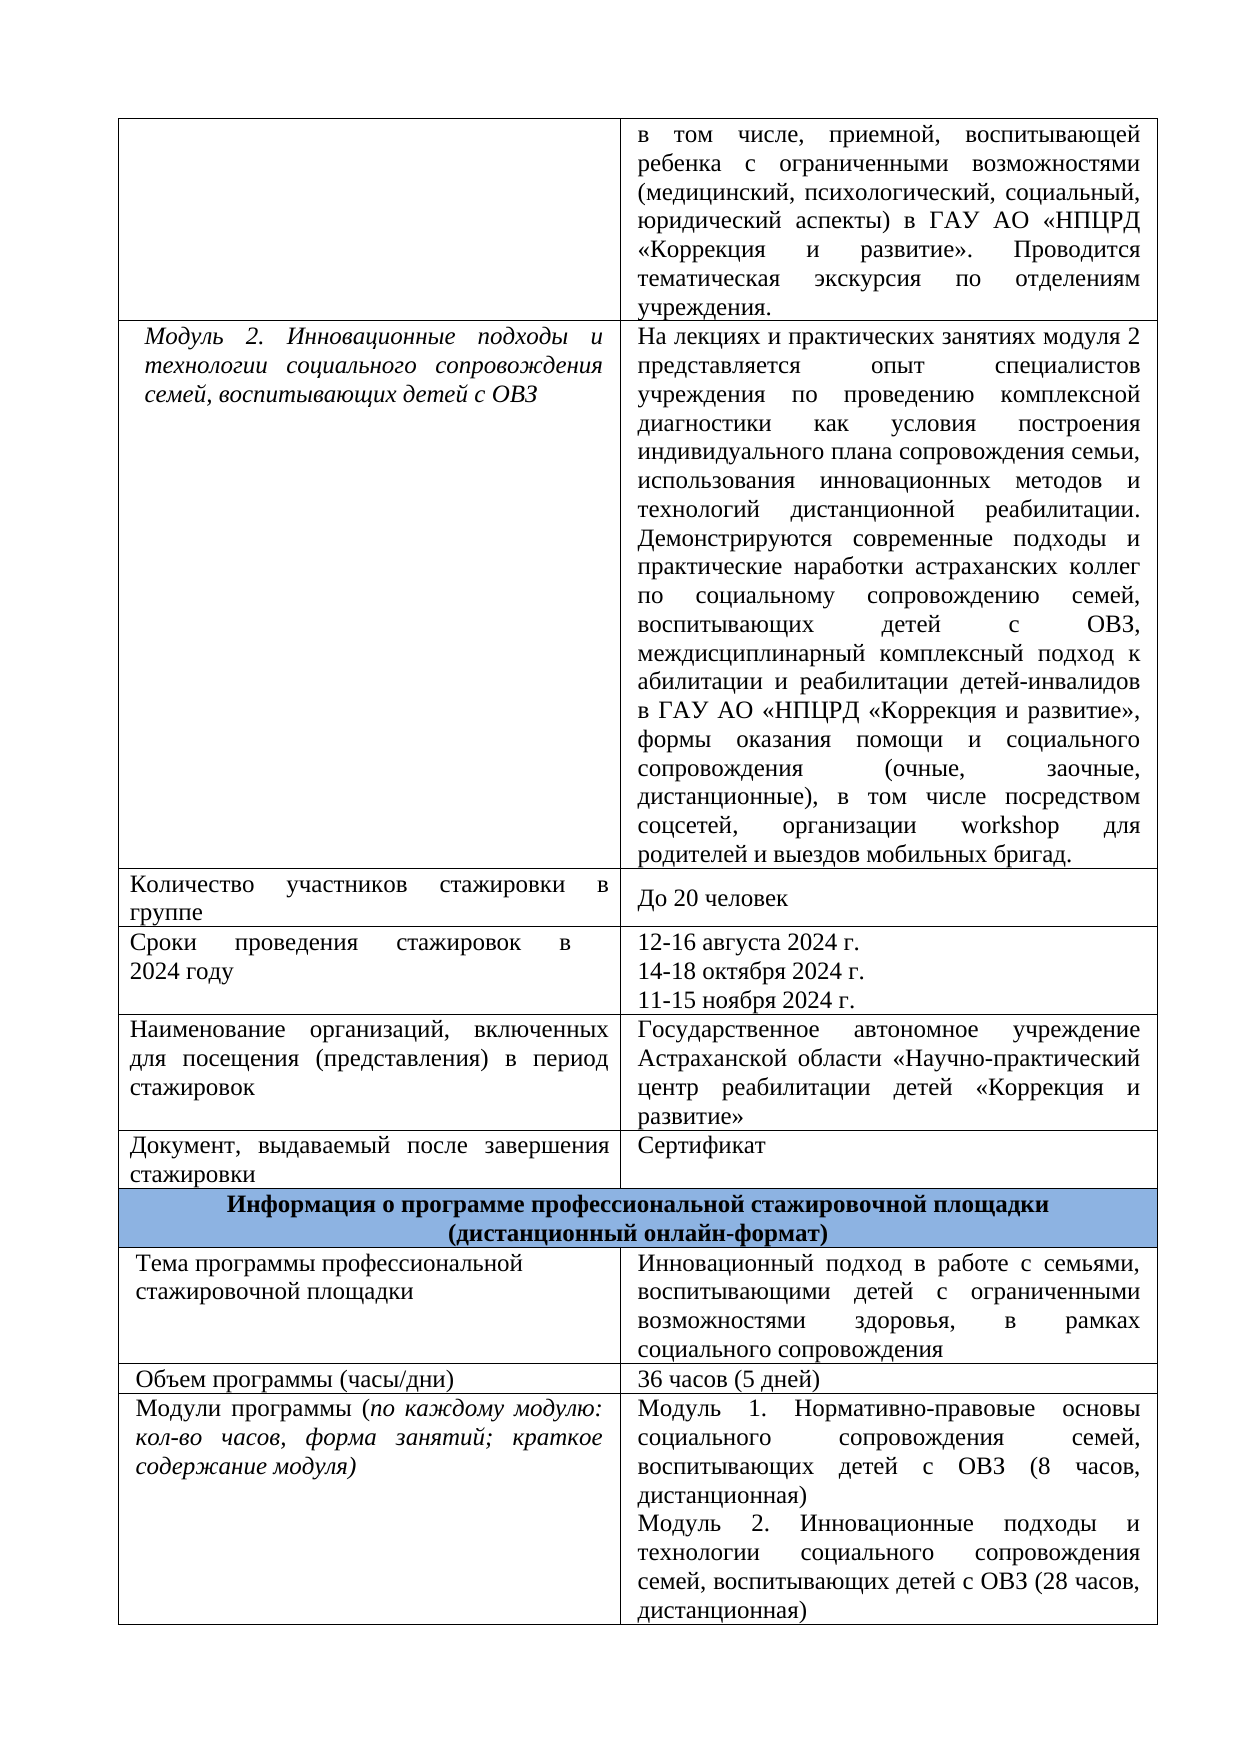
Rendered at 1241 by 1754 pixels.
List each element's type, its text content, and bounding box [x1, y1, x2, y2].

table_cell Документ, выдаваемый после завершения стажировки [119, 1131, 620, 1188]
table_cell Модули программы (по каждому модулю: кол-во часов, форма занятий; краткое содержание модуля) [119, 1394, 620, 1623]
table_cell Информация о программе профессиональной стажировочной площадки (дистанционный онлайн-формат) [119, 1189, 1157, 1247]
table_cell Количество участников стажировки в группе [119, 869, 620, 926]
table_cell Наименование организаций, включенных для посещения (представления) в период стажировок [119, 1015, 620, 1129]
table_cell До 20 человек [621, 869, 1157, 926]
table_cell Сертификат [621, 1131, 1157, 1188]
table_cell Тема программы профессиональной стажировочной площадки [119, 1248, 620, 1363]
table_cell Модуль 1. Нормативно-правовые основы социального сопровождения семей, воспитывающих детей с ОВЗ (8 часов, дистанционная) Модуль 2. Инновационные подходы и технологии социального сопровождения семей, воспитывающих детей с ОВЗ (28 часов, дистанционная) [621, 1394, 1157, 1623]
table_cell На лекциях и практических занятиях модуля 2 представляется опыт специалистов учреждения по проведению комплексной диагностики как условия построения индивидуального плана сопровождения семьи, использования инновационных методов и технологий дистанционной реабилитации. Демонстрируются современные подходы и практические наработки астраханских коллег по социальному сопровождению семей, воспитывающих детей с ОВЗ, междисциплинарный комплексный подход к абилитации и реабилитации детей-инвалидов в ГАУ АО «НПЦРД «Коррекция и развитие», формы оказания помощи и социального сопровождения (очные, заочные, дистанционные), в том числе посредством соцсетей, организации workshop для родителей и выездов мобильных бригад. [621, 321, 1157, 868]
table_cell Модуль 2. Инновационные подходы и технологии социального сопровождения семей, воспитывающих детей с ОВЗ [119, 321, 620, 868]
table_cell Сроки проведения стажировок в 2024 году [119, 927, 620, 1013]
table_cell Государственное автономное учреждение Астраханской области «Научно-практический центр реабилитации детей «Коррекция и развитие» [621, 1015, 1157, 1129]
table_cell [621, 119, 1157, 320]
table_cell 12-16 августа 2024 г. 14-18 октября 2024 г. 11-15 ноября 2024 г. [621, 927, 1157, 1013]
table_cell Объем программы (часы/дни) [119, 1364, 620, 1392]
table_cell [119, 119, 620, 320]
table_cell Инновационный подход в работе с семьями, воспитывающими детей с ограниченными возможностями здоровья, в рамках социального сопровождения [621, 1248, 1157, 1363]
table_cell 36 часов (5 дней) [621, 1364, 1157, 1392]
